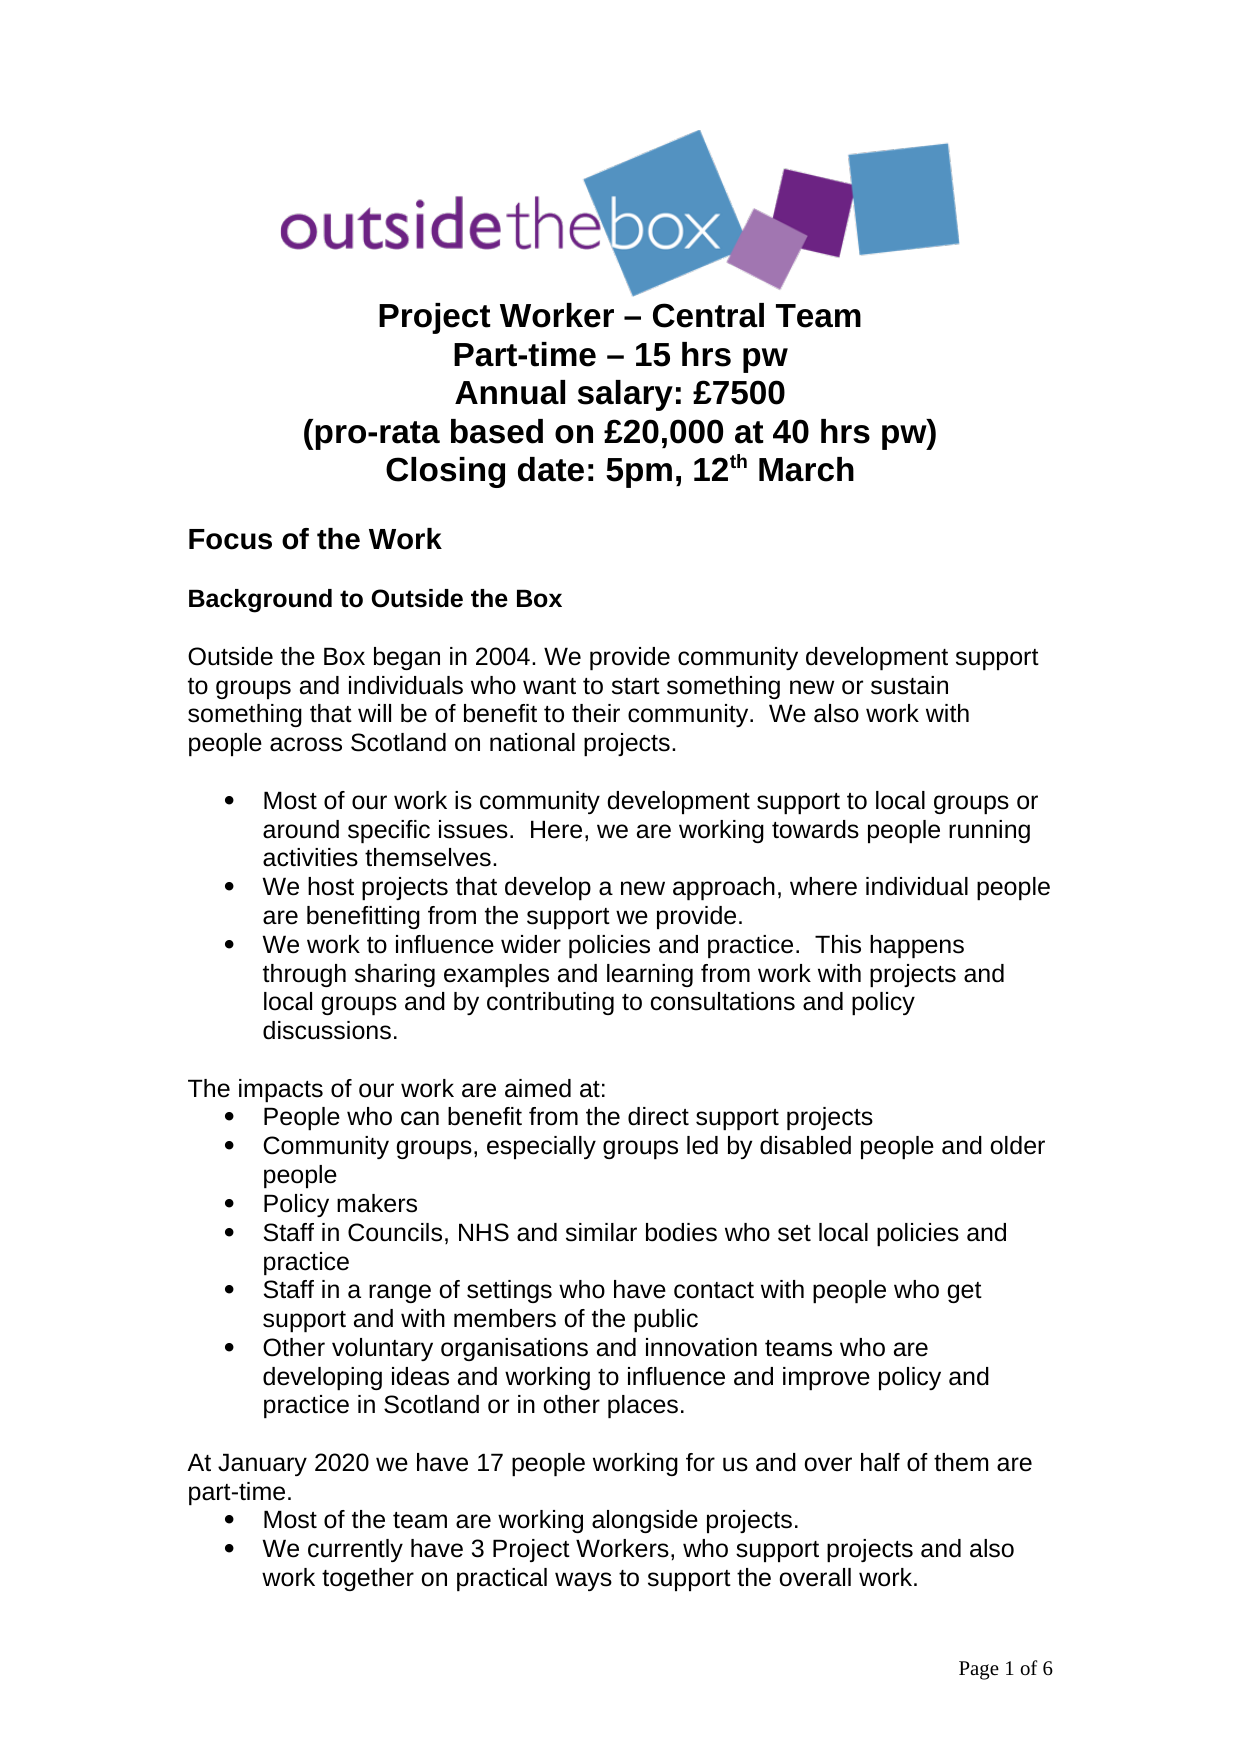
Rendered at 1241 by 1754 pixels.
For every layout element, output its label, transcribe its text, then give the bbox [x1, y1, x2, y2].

text Annual salary: £7500 [187, 373, 1053, 412]
text The impacts of our work are aimed at: [187, 1073, 1053, 1102]
list Community groups, especially groups led by disabled people and older people [225, 1131, 1053, 1189]
list Most of the team are working alongside projects. [225, 1505, 1053, 1534]
text Outside the Box began in 2004. We provide community development support to groups and individuals who want to start something new or sustain something that will be of benefit to their community. We also work with people across Scotland on national projects. [187, 642, 1053, 757]
text Closing date: 5pm, 12th March [187, 450, 1053, 489]
text Part-time – 15 hrs pw [187, 335, 1053, 373]
list Most of our work is community development support to local groups or around specific issues. Here, we are working towards people running activities themselves. [225, 786, 1053, 872]
picture [280, 130, 960, 297]
list We host projects that develop a new approach, where individual people are benefitting from the support we provide. [225, 872, 1053, 930]
list People who can benefit from the direct support projects [225, 1102, 1053, 1131]
list We currently have 3 Project Workers, who support projects and also work together on practical ways to support the overall work. [225, 1534, 1053, 1592]
list We work to influence wider policies and practice. This happens through sharing examples and learning from work with projects and local groups and by contributing to consultations and policy discussions. [225, 930, 1053, 1045]
text Focus of the Work [187, 522, 1053, 556]
list Other voluntary organisations and innovation teams who are developing ideas and working to influence and improve policy and practice in Scotland or in other places. [225, 1333, 1053, 1419]
list Staff in a range of settings who have contact with people who get support and with members of the public [225, 1275, 1053, 1333]
text Project Worker – Central Team [187, 296, 1053, 335]
text Background to Outside the Box [187, 584, 1053, 613]
list Staff in Councils, NHS and similar bodies who set local policies and practice [225, 1218, 1053, 1275]
text At January 2020 we have 17 people working for us and over half of them are part-time. [187, 1448, 1053, 1505]
text (pro-rata based on £20,000 at 40 hrs pw) [187, 412, 1053, 450]
list Policy makers [225, 1189, 1053, 1218]
